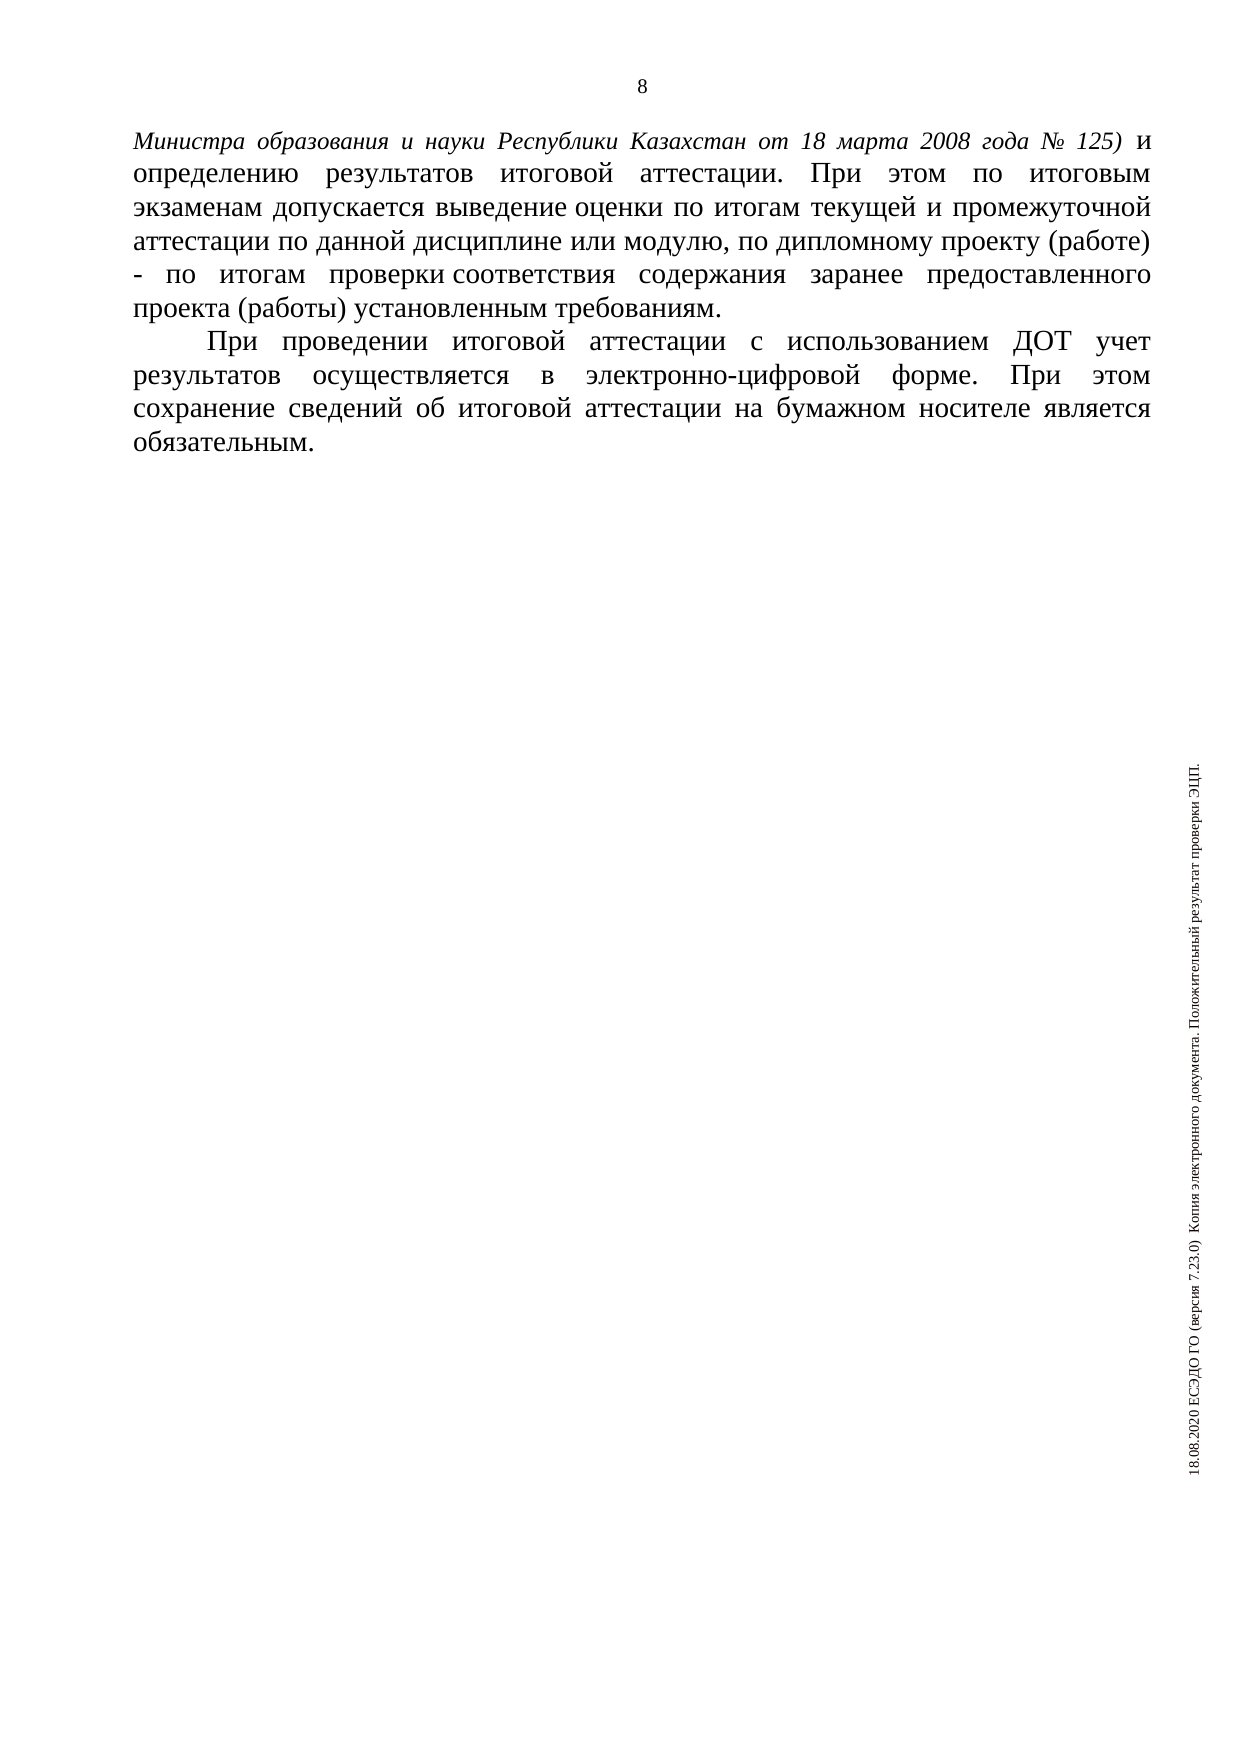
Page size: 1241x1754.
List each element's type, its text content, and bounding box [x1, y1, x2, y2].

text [133, 122, 1152, 323]
text При проведении итоговой аттестации с использованием ДОТ учет результатов осуществляется в электронно-цифровой форме. При этом сохранение сведений об итоговой аттестации на бумажном носителе является обязательным. [133, 323, 1152, 457]
